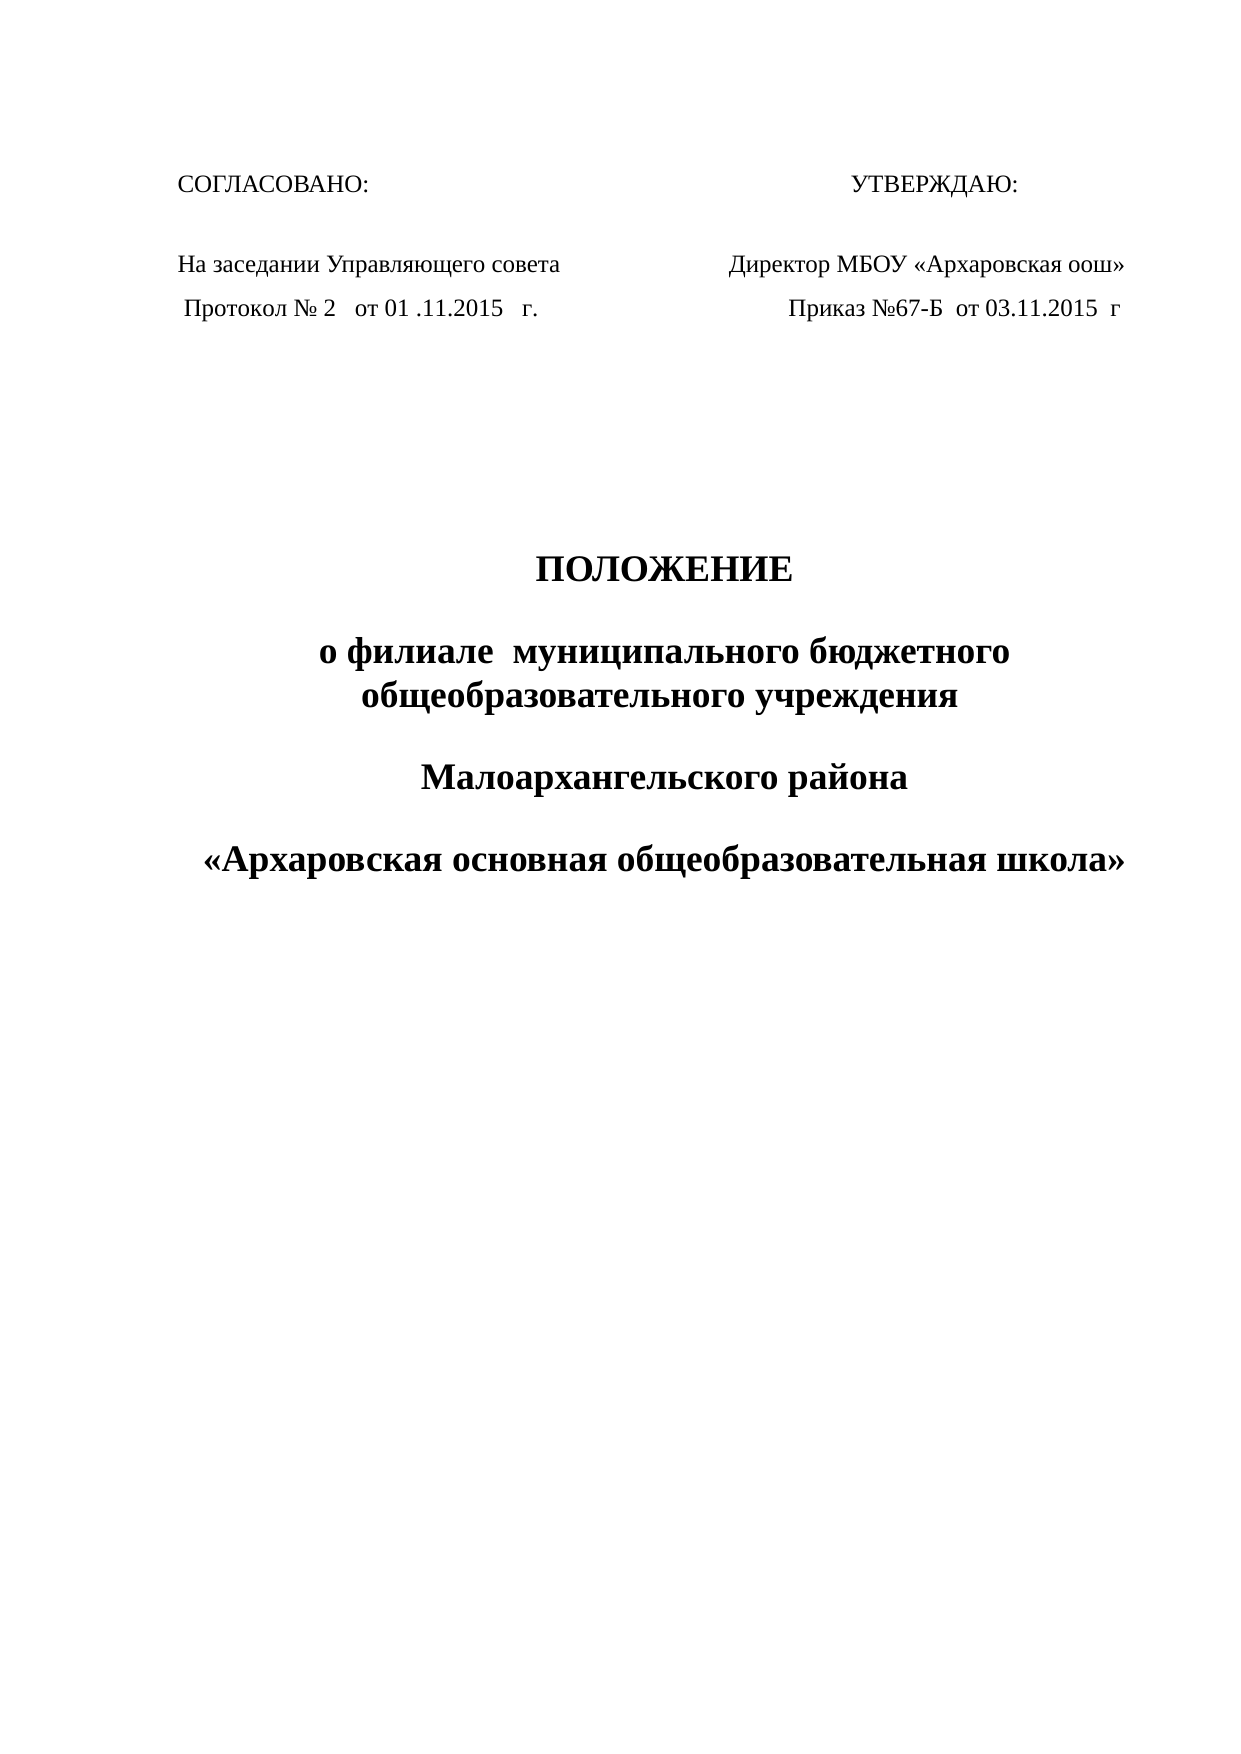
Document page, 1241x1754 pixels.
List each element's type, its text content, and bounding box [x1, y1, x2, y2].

subtitle На заседании Управляющего совета Директор МБОУ «Архаровская оош» [177, 237, 1152, 277]
text Протокол № 2 от 01 .11.2015 г. Приказ №67-Б от 03.11.2015 г [177, 293, 1152, 322]
text ПОЛОЖЕНИЕ [177, 547, 1152, 590]
text «Архаровская основная общеобразовательная школа» [177, 836, 1152, 879]
subtitle СОГЛАСОВАНО: УТВЕРЖДАЮ: [177, 157, 1152, 198]
text о филиале муниципального бюджетного общеобразовательного учреждения [177, 629, 1152, 715]
text Малоархангельского района [177, 754, 1152, 797]
